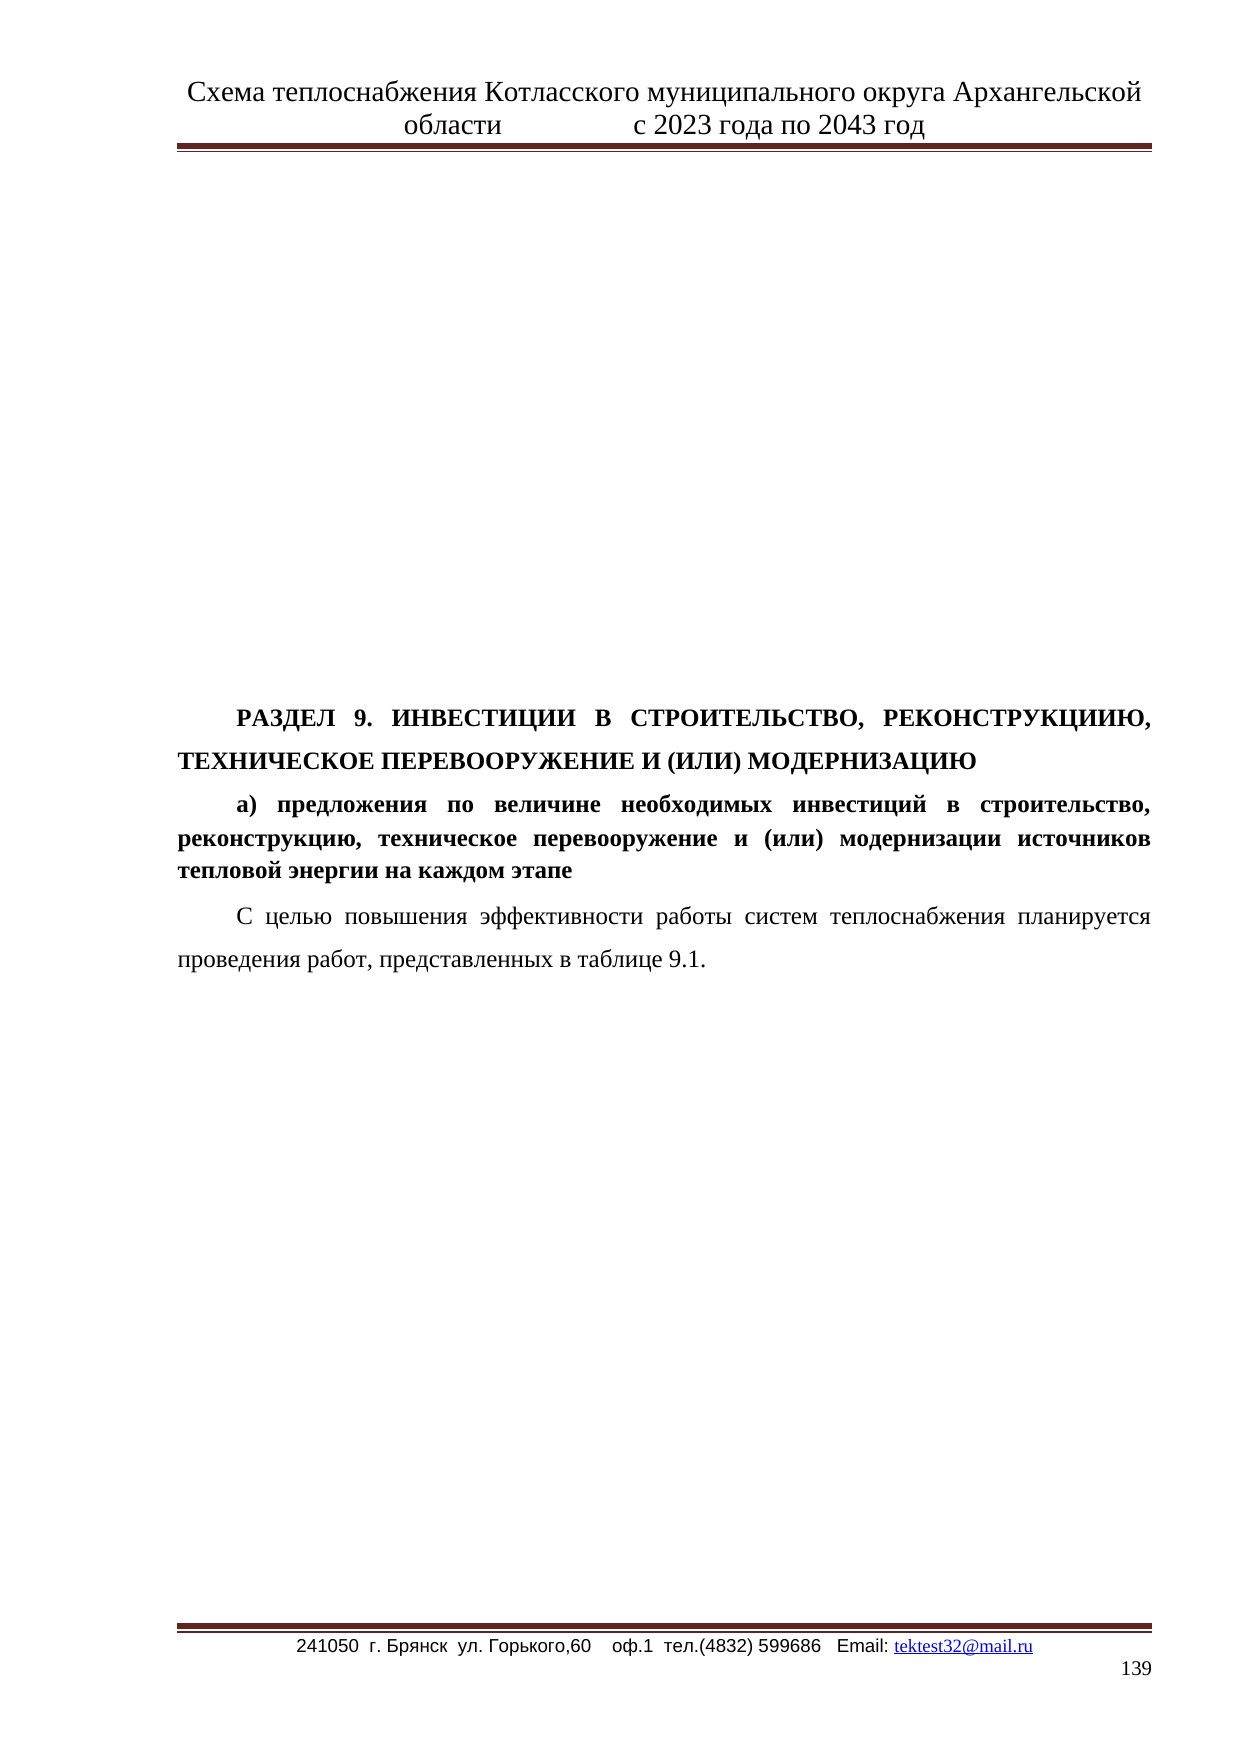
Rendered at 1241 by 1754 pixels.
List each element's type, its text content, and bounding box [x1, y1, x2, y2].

text С целью повышения эффективности работы систем теплоснабжения планируется проведения работ, представленных в таблице 9.1. [177, 901, 1152, 973]
text РАЗДЕЛ 9. ИНВЕСТИЦИИ В СТРОИТЕЛЬСТВО, РЕКОНСТРУКЦИИЮ, ТЕХНИЧЕСКОЕ ПЕРЕВООРУЖЕНИЕ И (ИЛИ) МОДЕРНИЗАЦИЮ [177, 703, 1152, 775]
text а) предложения по величине необходимых инвестиций в строительство, реконструкцию, техническое перевооружение и (или) модернизации источников тепловой энергии на каждом этапе [177, 789, 1152, 884]
